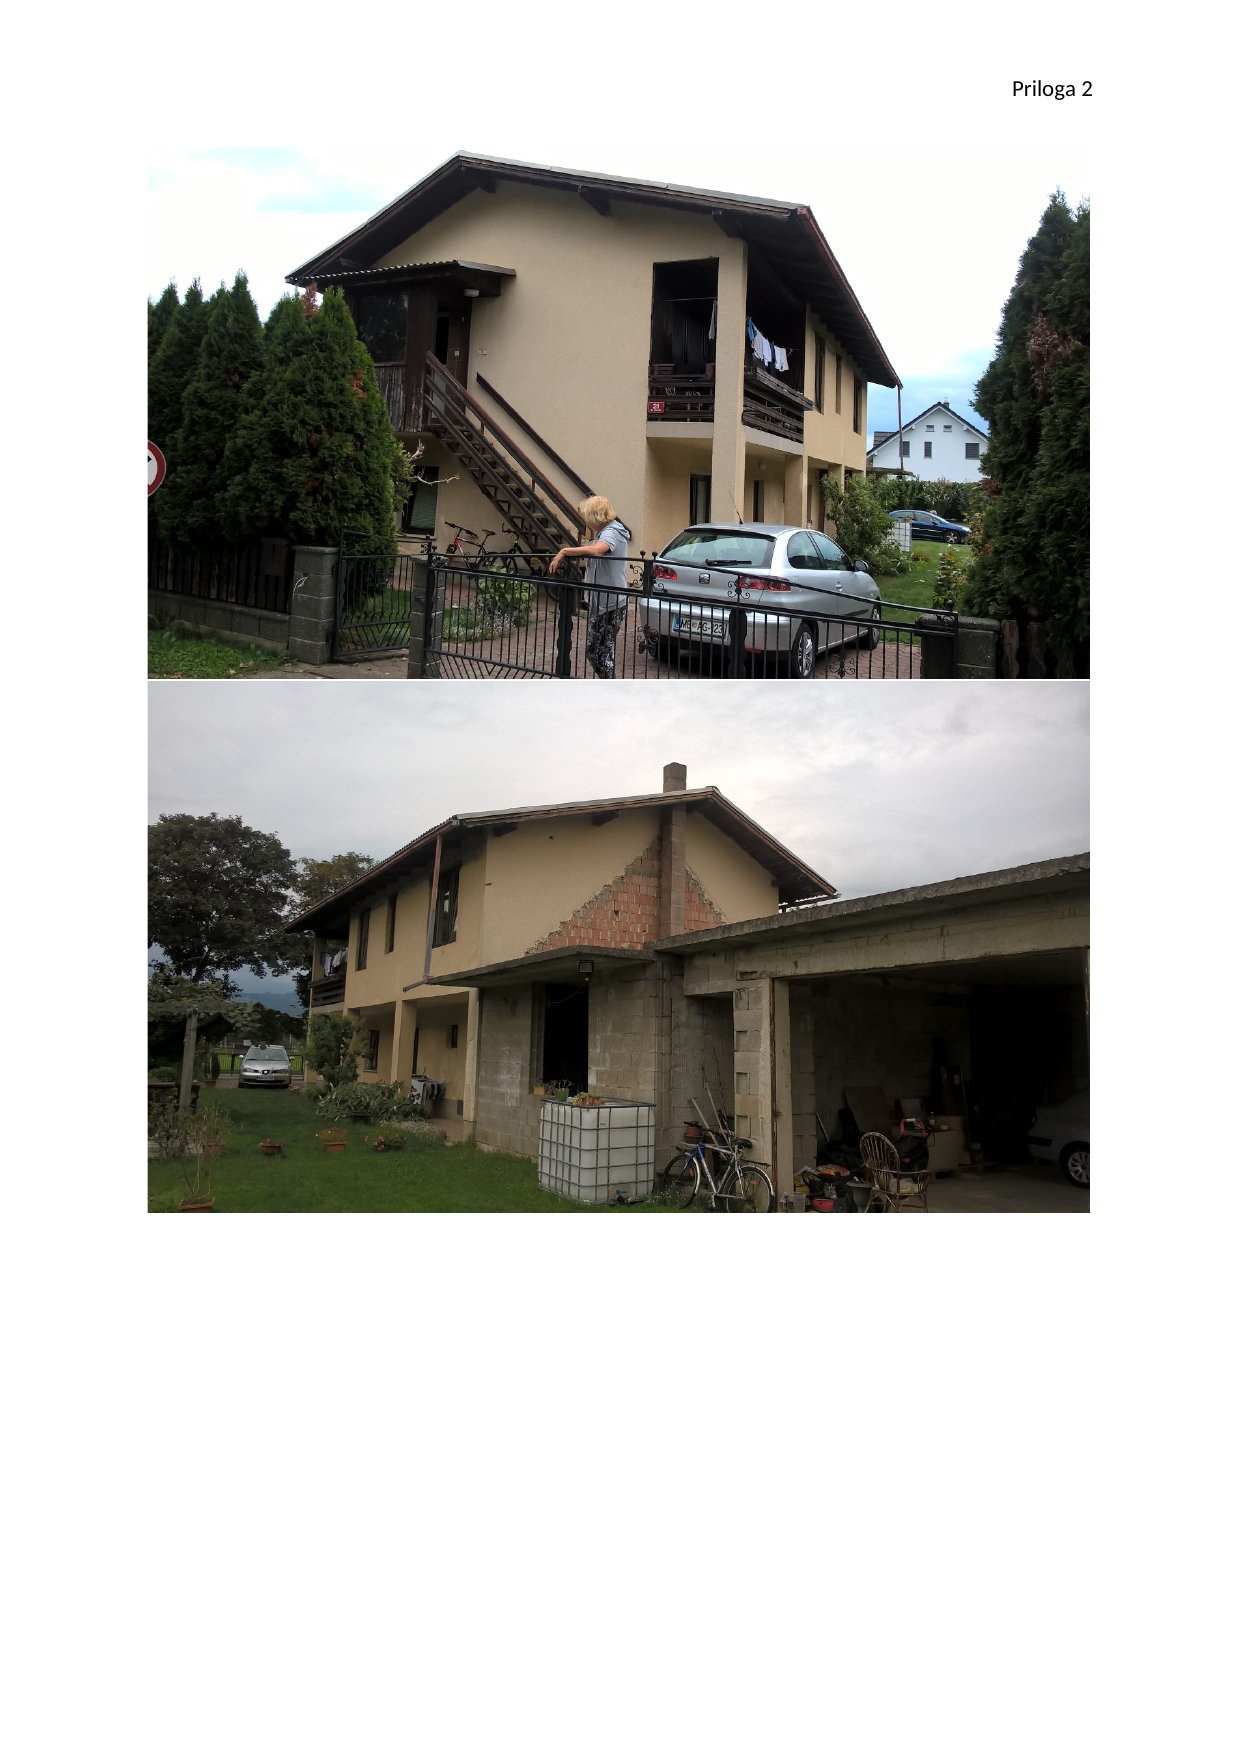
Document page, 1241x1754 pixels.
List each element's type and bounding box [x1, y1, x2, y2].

picture [147, 681, 1090, 1213]
picture [147, 147, 1090, 679]
